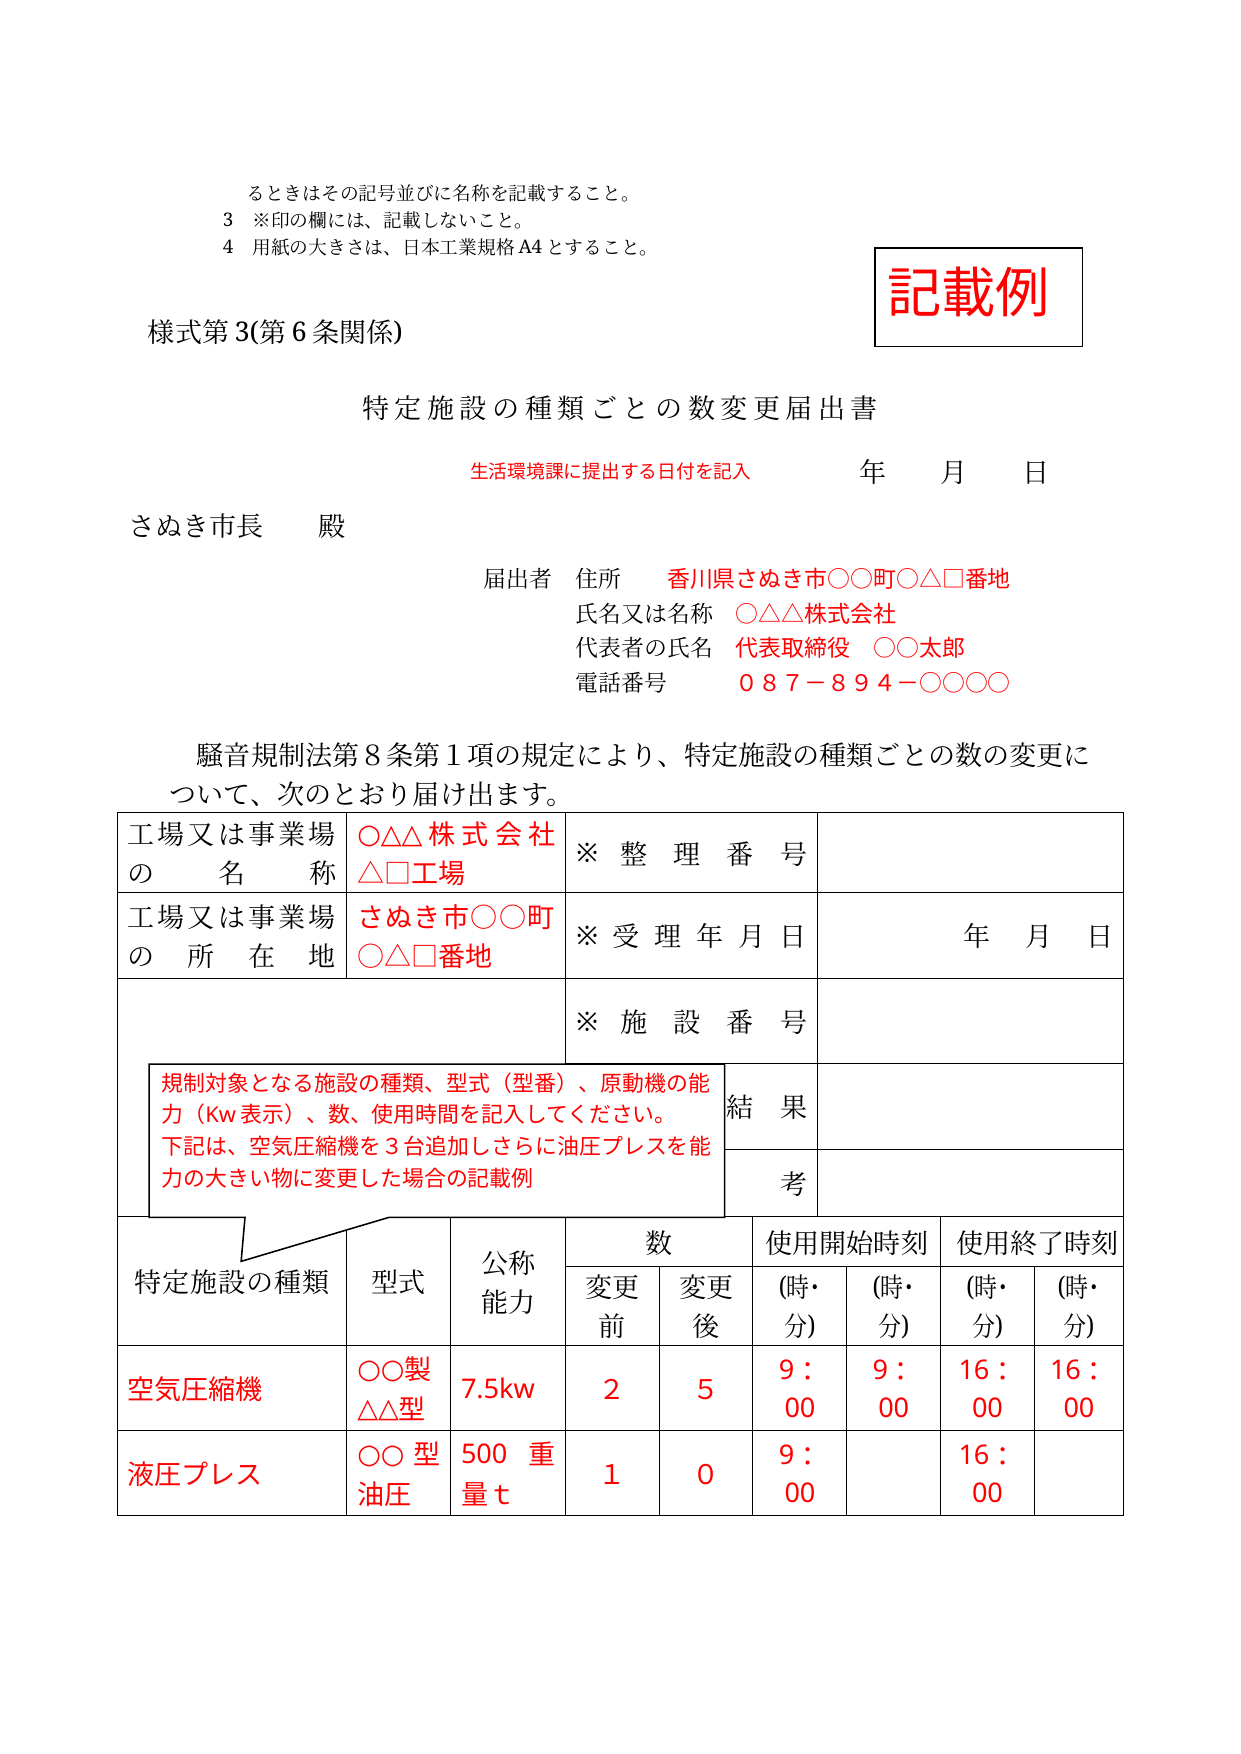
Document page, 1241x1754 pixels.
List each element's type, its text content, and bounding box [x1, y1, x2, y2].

table_cell ※備考 [726, 1150, 817, 1216]
table_cell (時･分) [847, 1267, 940, 1345]
table_cell 特定施設の種類 [118, 1217, 346, 1345]
text 生活環境課に提出する日付を記入 年 月 日 [148, 451, 1049, 490]
table_cell [818, 979, 1123, 1063]
table_cell 16：00 [1035, 1346, 1123, 1430]
table_cell [118, 979, 565, 1216]
table_cell ※施設番号 [566, 979, 817, 1063]
table_cell 公称 能力 [451, 1219, 565, 1345]
table_cell ○○型油圧 [347, 1431, 450, 1515]
table_cell 空気圧縮機 [118, 1346, 346, 1430]
table_cell 9：00 [753, 1431, 846, 1515]
text 特定施設の種類ごとの数変更届出書 [148, 387, 1092, 426]
text 騒音規制法第８条第１項の規定により、特定施設の種類ごとの数の変更について、次のとおり届け出ます。 [169, 734, 1092, 812]
table_cell (時･分) [941, 1267, 1034, 1345]
table_cell (時･分) [753, 1267, 846, 1345]
table_cell 500重量ｔ [451, 1431, 565, 1515]
text 4 用紙の大きさは、日本工業規格A4とすること。 [148, 233, 1092, 260]
table_cell 16：00 [941, 1431, 1034, 1515]
table_header [818, 813, 1123, 892]
table_cell 9：00 [753, 1346, 846, 1430]
table_cell 9：00 [847, 1346, 940, 1430]
table_cell 型式 [347, 1219, 450, 1345]
table_cell 使用終了時刻 [941, 1217, 1123, 1266]
table_cell ５ [660, 1346, 752, 1430]
table_cell 年 月 日 [818, 893, 1123, 977]
table_cell [847, 1431, 940, 1515]
table_header 工場又は事業場 の名称 [118, 813, 346, 892]
table_header ※整理番号 [566, 813, 817, 892]
table_cell 7.5kw [451, 1346, 565, 1430]
table_cell 液圧プレス [118, 1431, 346, 1515]
table_cell (時･分) [1035, 1267, 1123, 1345]
table_cell [818, 1064, 1123, 1149]
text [148, 179, 1092, 206]
table_cell ※審査結果 [726, 1064, 817, 1149]
text 3 ※印の欄には、記載しないこと。 [148, 206, 1092, 233]
table_cell 数 [566, 1217, 752, 1266]
table_header ○△△株式会社△□工場 [347, 813, 565, 892]
table_cell さぬき市○○町○△□番地 [347, 893, 565, 977]
table_cell ０ [660, 1431, 752, 1515]
table_header さぬき市長 殿 届出者 住所 香川県さぬき市○○町○△□番地 氏名又は名称 ○△△株式会社 代表者の氏名 代表取締役 ○○太郎 電話番号 ０８７－８９４－○○○○ [118, 490, 1122, 699]
table_cell [818, 1150, 1123, 1216]
table_cell 16：00 [941, 1346, 1034, 1430]
text 様式第3(第6条関係) [148, 311, 1092, 350]
table_cell 工場又は事業場の所在地 [118, 893, 346, 977]
table_cell １ [566, 1431, 659, 1515]
table_cell ２ [566, 1346, 659, 1430]
table_cell ○○製 △△型 [347, 1346, 450, 1430]
table_cell 変更後 [660, 1267, 752, 1345]
table_cell ※受理年月日 [566, 893, 817, 977]
table_cell [1035, 1431, 1123, 1515]
table_cell 変更前 [566, 1267, 659, 1345]
table_cell 使用開始時刻 [753, 1217, 940, 1266]
